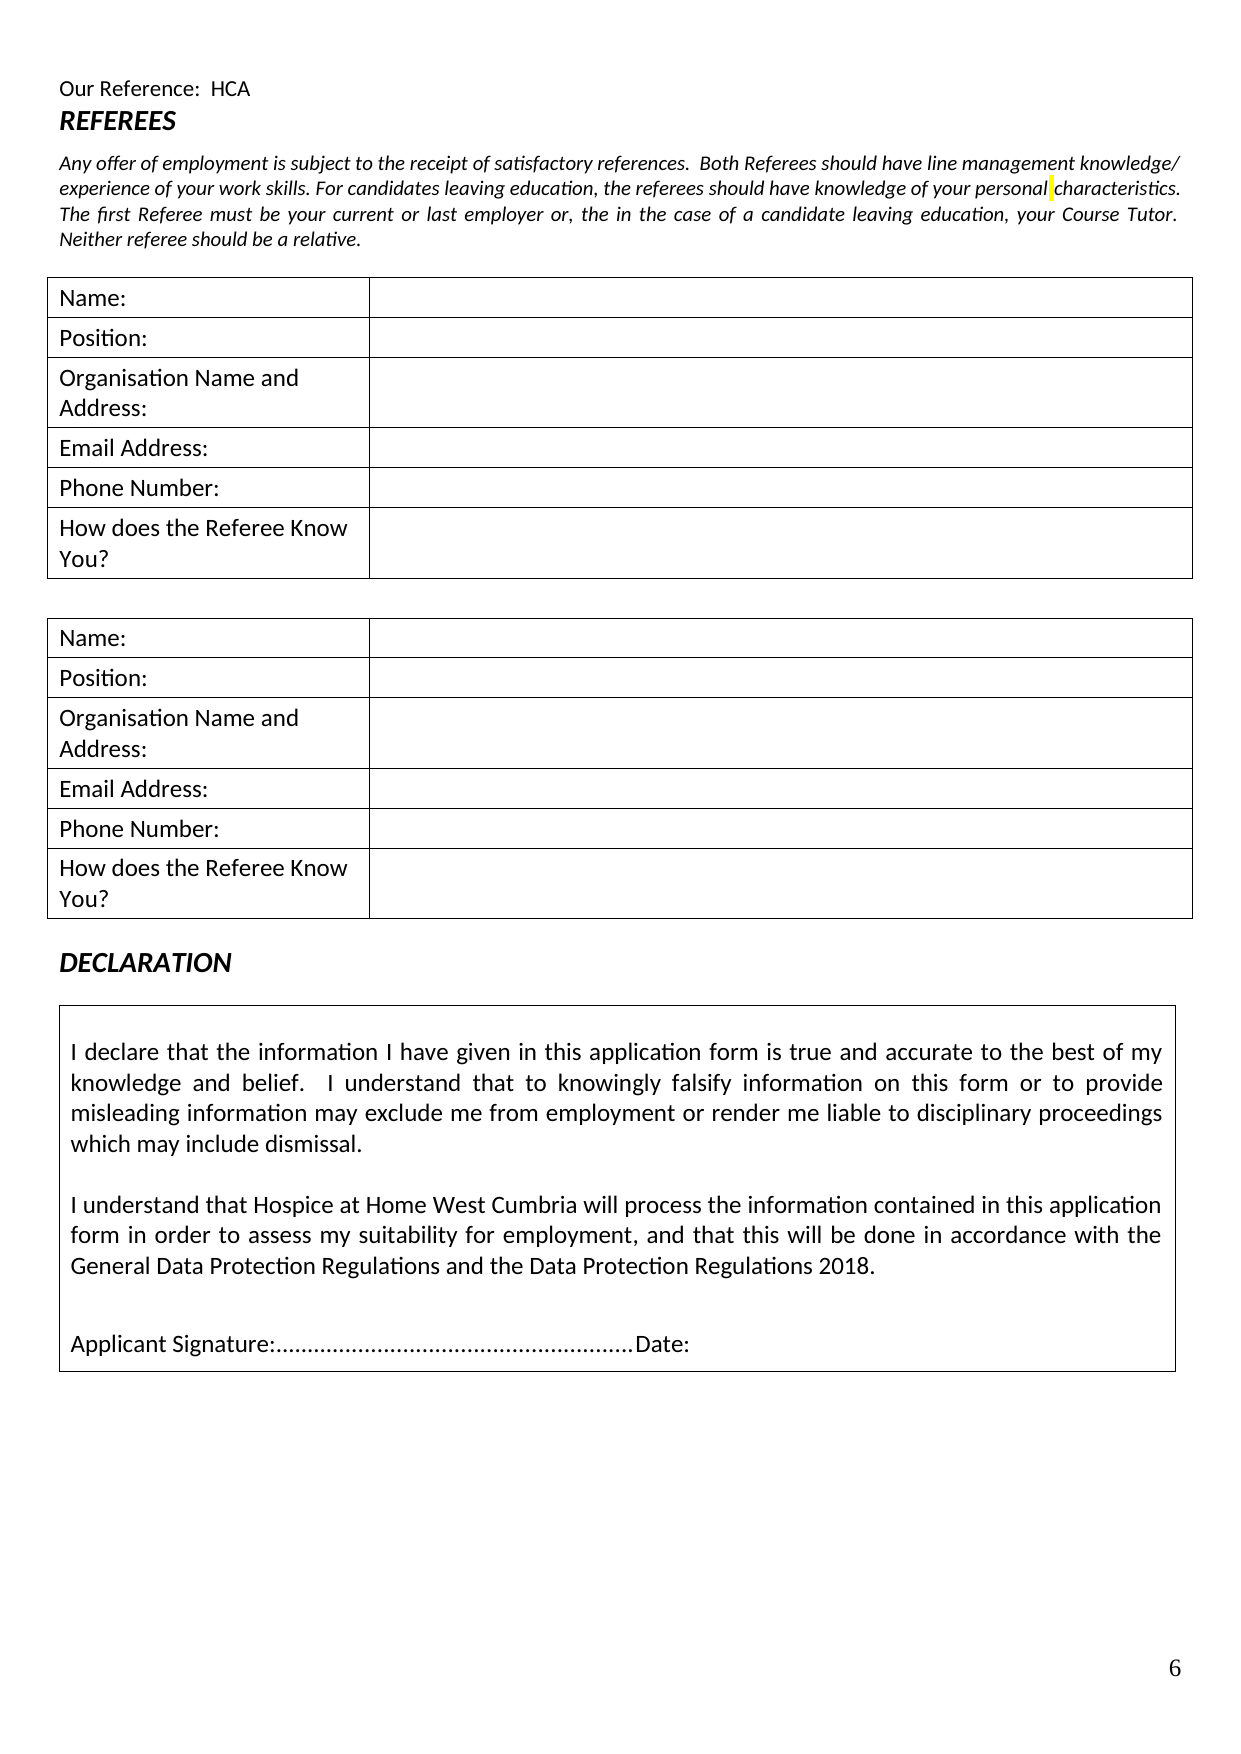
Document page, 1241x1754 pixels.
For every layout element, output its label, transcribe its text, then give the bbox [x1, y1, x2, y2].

table_cell [370, 358, 1192, 427]
text DECLARATION [59, 944, 1181, 980]
table_cell How does the Referee Know You? [48, 849, 369, 918]
table_cell [370, 318, 1192, 357]
table_cell Phone Number: [48, 468, 369, 507]
table_cell Email Address: [48, 769, 369, 807]
table_header Name: [48, 278, 369, 317]
table_cell [370, 769, 1192, 807]
table_cell [370, 849, 1192, 918]
table_cell Organisation Name and Address: [48, 358, 369, 427]
table_header [370, 619, 1192, 657]
text REFEREES [59, 102, 1181, 137]
table_cell Position: [48, 318, 369, 357]
table_cell Phone Number: [48, 809, 369, 847]
table_header [370, 278, 1192, 317]
table_cell Position: [48, 658, 369, 697]
table_cell Email Address: [48, 428, 369, 467]
table_cell [370, 809, 1192, 847]
text Any offer of employment is subject to the receipt of satisfactory references. Both Referees should have line management knowledge/ experience of your work skills. For candidates leaving education, the referees should have knowledge of your personal characteristics. The first Referee must be your current or last employer or, the in the case of a candidate leaving education, your Course Tutor. Neither referee should be a relative. [59, 150, 1181, 252]
table_header I declare that the information I have given in this application form is true and accurate to the best of my knowledge and belief. I understand that to knowingly falsify information on this form or to provide misleading information may exclude me from employment or render me liable to disciplinary proceedings which may include dismissal. I understand that Hospice at Home West Cumbria will process the information contained in this application form in order to assess my suitability for employment, and that this will be done in accordance with the General Data Protection Regulations and the Data Protection Regulations 2018. Applicant Signature: Date: [60, 1006, 1175, 1371]
table_cell [370, 658, 1192, 697]
table_cell Organisation Name and Address: [48, 698, 369, 768]
table_cell [370, 508, 1192, 577]
table_header Name: [48, 619, 369, 657]
table_cell How does the Referee Know You? [48, 508, 369, 577]
table_cell [370, 468, 1192, 507]
table_cell [370, 698, 1192, 768]
table_cell [370, 428, 1192, 467]
